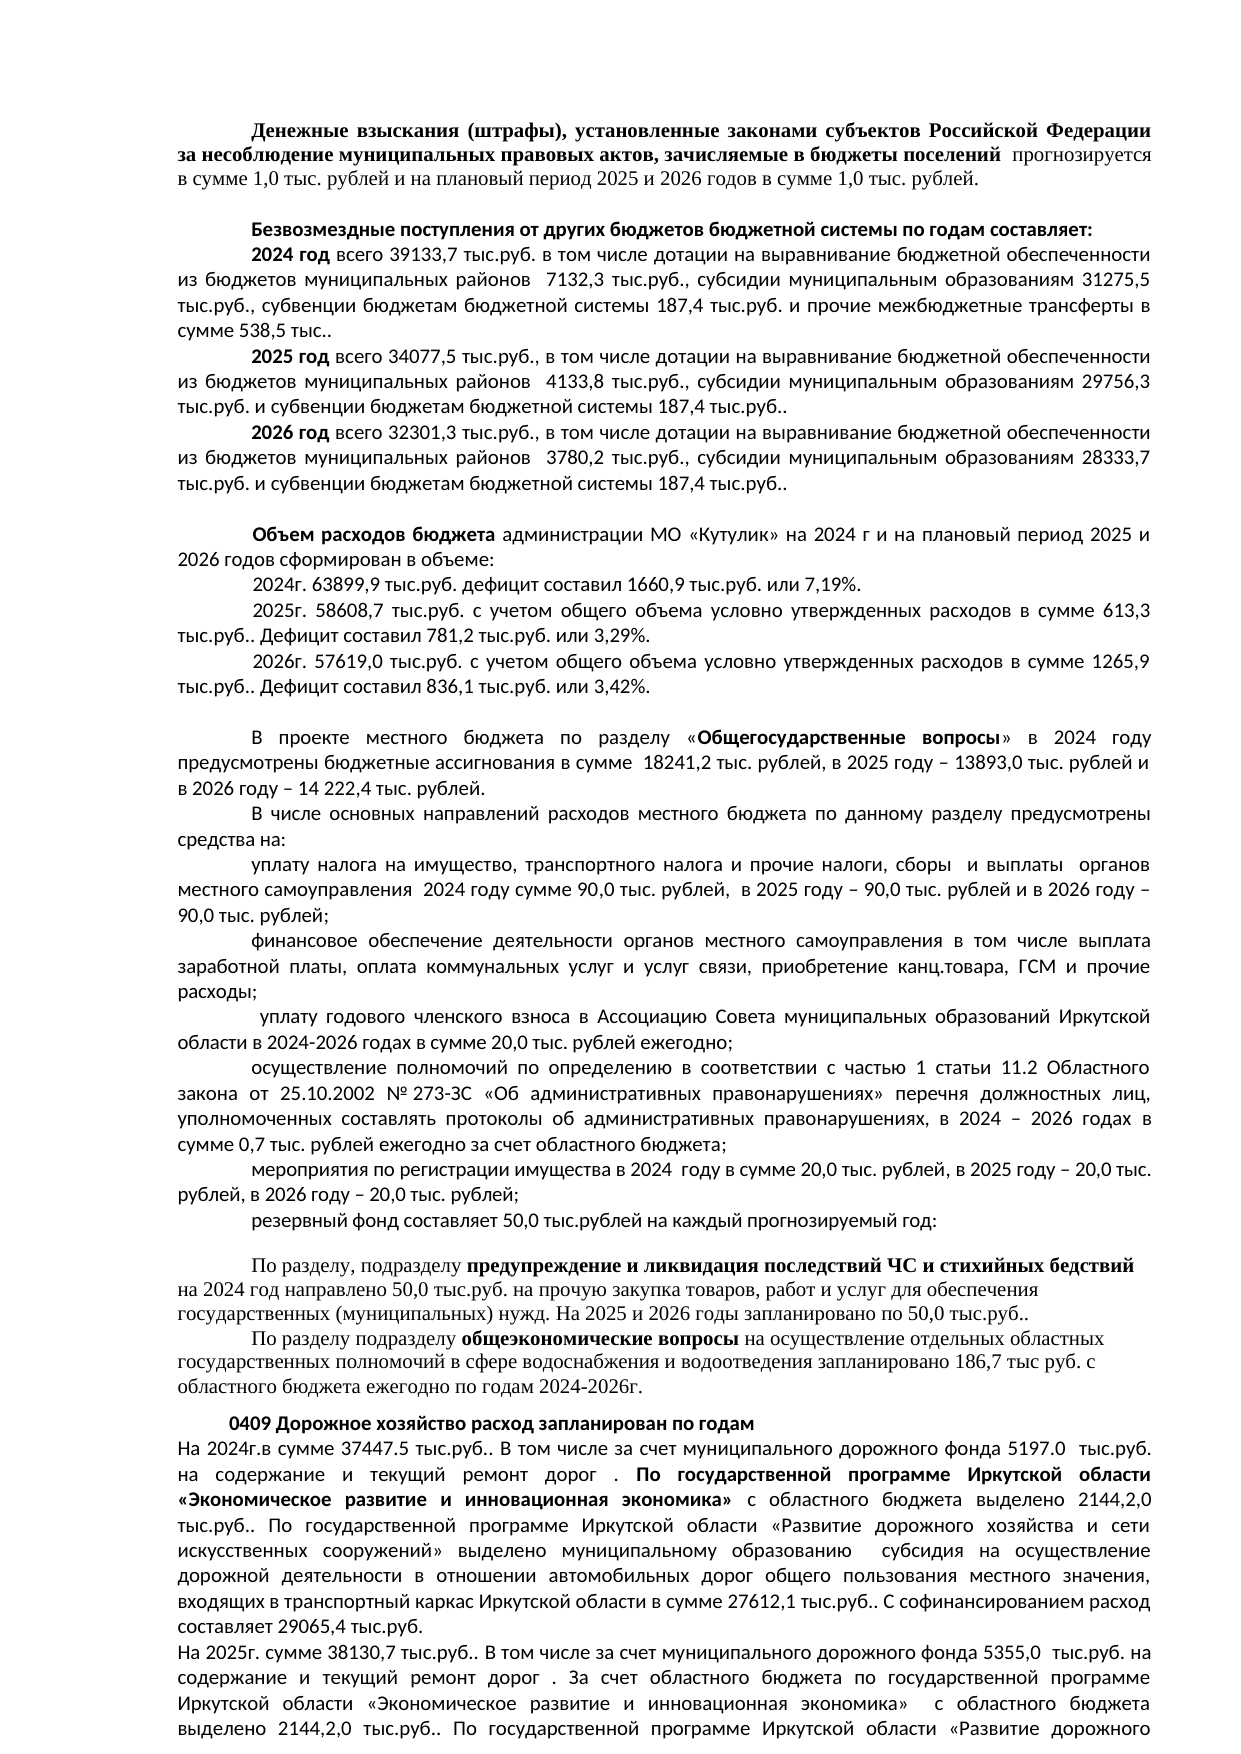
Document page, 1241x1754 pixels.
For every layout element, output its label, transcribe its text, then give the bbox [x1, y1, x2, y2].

text 2026 год всего 32301,3 тыс.руб., в том числе дотации на выравнивание бюджетной обеспеченности из бюджетов муниципальных районов 3780,2 тыс.руб., субсидии муниципальным образованиям 28333,7 тыс.руб. и субвенции бюджетам бюджетной системы 187,4 тыс.руб.. [177, 419, 1152, 495]
text 2025г. 58608,7 тыс.руб. с учетом общего объема условно утвержденных расходов в сумме 613,3 тыс.руб.. Дефицит составил 781,2 тыс.руб. или 3,29%. [177, 597, 1152, 648]
text осуществление полномочий по определению в соответствии с частью 1 статьи 11.2 Областного закона от 25.10.2002 № 273-ЗС «Об административных правонарушениях» перечня должностных лиц, уполномоченных составлять протоколы об административных правонарушениях, в 2024 – 2026 годах в сумме 0,7 тыс. рублей ежегодно за счет областного бюджета; [177, 1054, 1152, 1156]
text Денежные взыскания (штрафы), установленные законами субъектов Российской Федерации за несоблюдение муниципальных правовых актов, зачисляемые в бюджеты поселений прогнозируется в сумме 1,0 тыс. рублей и на плановый период 2025 и 2026 годов в сумме 1,0 тыс. рублей. [177, 118, 1152, 190]
text резервный фонд составляет 50,0 тыс.рублей на каждый прогнозируемый год: [177, 1207, 1152, 1232]
text Безвозмездные поступления от других бюджетов бюджетной системы по годам составляет: [177, 216, 1152, 241]
text 2026г. 57619,0 тыс.руб. с учетом общего объема условно утвержденных расходов в сумме 1265,9 тыс.руб.. Дефицит составил 836,1 тыс.руб. или 3,42%. [177, 648, 1152, 699]
text 2024г. 63899,9 тыс.руб. дефицит составил 1660,9 тыс.руб. или 7,19%. [177, 572, 1152, 597]
text По разделу подразделу общеэкономические вопросы на осуществление отдельных областных государственных полномочий в сфере водоснабжения и водоотведения запланировано 186,7 тыс руб. с областного бюджета ежегодно по годам 2024-2026г. [177, 1325, 1152, 1398]
text В числе основных направлений расходов местного бюджета по данному разделу предусмотрены средства на: [177, 800, 1152, 851]
text уплату налога на имущество, транспортного налога и прочие налоги, сборы и выплаты органов местного самоуправления 2024 году сумме 90,0 тыс. рублей, в 2025 году – 90,0 тыс. рублей и в 2026 году – 90,0 тыс. рублей; [177, 851, 1152, 927]
text 2025 год всего 34077,5 тыс.руб., в том числе дотации на выравнивание бюджетной обеспеченности из бюджетов муниципальных районов 4133,8 тыс.руб., субсидии муниципальным образованиям 29756,3 тыс.руб. и субвенции бюджетам бюджетной системы 187,4 тыс.руб.. [177, 343, 1152, 419]
text В проекте местного бюджета по разделу «Общегосударственные вопросы» в 2024 году предусмотрены бюджетные ассигнования в сумме 18241,2 тыс. рублей, в 2025 году – 13893,0 тыс. рублей и в 2026 году – 14 222,4 тыс. рублей. [177, 724, 1152, 800]
text 0409 Дорожное хозяйство расход запланирован по годам [177, 1410, 1152, 1436]
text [177, 1639, 1152, 1741]
text 2024 год всего 39133,7 тыс.руб. в том числе дотации на выравнивание бюджетной обеспеченности из бюджетов муниципальных районов 7132,3 тыс.руб., субсидии муниципальным образованиям 31275,5 тыс.руб., субвенции бюджетам бюджетной системы 187,4 тыс.руб. и прочие межбюджетные трансферты в сумме 538,5 тыс.. [177, 241, 1152, 343]
text По разделу, подразделу предупреждение и ликвидация последствий ЧС и стихийных бедствий на 2024 год направлено 50,0 тыс.руб. на прочую закупка товаров, работ и услуг для обеспечения государственных (муниципальных) нужд. На 2025 и 2026 годы запланировано по 50,0 тыс.руб.. [177, 1253, 1152, 1325]
text Объем расходов бюджета администрации МО «Кутулик» на 2024 г и на плановый период 2025 и 2026 годов сформирован в объеме: [177, 521, 1152, 572]
text мероприятия по регистрации имущества в 2024 году в сумме 20,0 тыс. рублей, в 2025 году – 20,0 тыс. рублей, в 2026 году – 20,0 тыс. рублей; [177, 1156, 1152, 1207]
text На 2024г.в сумме 37447.5 тыс.руб.. В том числе за счет муниципального дорожного фонда 5197.0 тыс.руб. на содержание и текущий ремонт дорог . По государственной программе Иркутской области «Экономическое развитие и инновационная экономика» с областного бюджета выделено 2144,2,0 тыс.руб.. По государственной программе Иркутской области «Развитие дорожного хозяйства и сети искусственных сооружений» выделено муниципальному образованию субсидия на осуществление дорожной деятельности в отношении автомобильных дорог общего пользования местного значения, входящих в транспортный каркас Иркутской области в сумме 27612,1 тыс.руб.. С софинансированием расход составляет 29065,4 тыс.руб. [177, 1436, 1152, 1639]
text уплату годового членского взноса в Ассоциацию Совета муниципальных образований Иркутской области в 2024-2026 годах в сумме 20,0 тыс. рублей ежегодно; [177, 1004, 1152, 1054]
text финансовое обеспечение деятельности органов местного самоуправления в том числе выплата заработной платы, оплата коммунальных услуг и услуг связи, приобретение канц.товара, ГСМ и прочие расходы; [177, 927, 1152, 1004]
